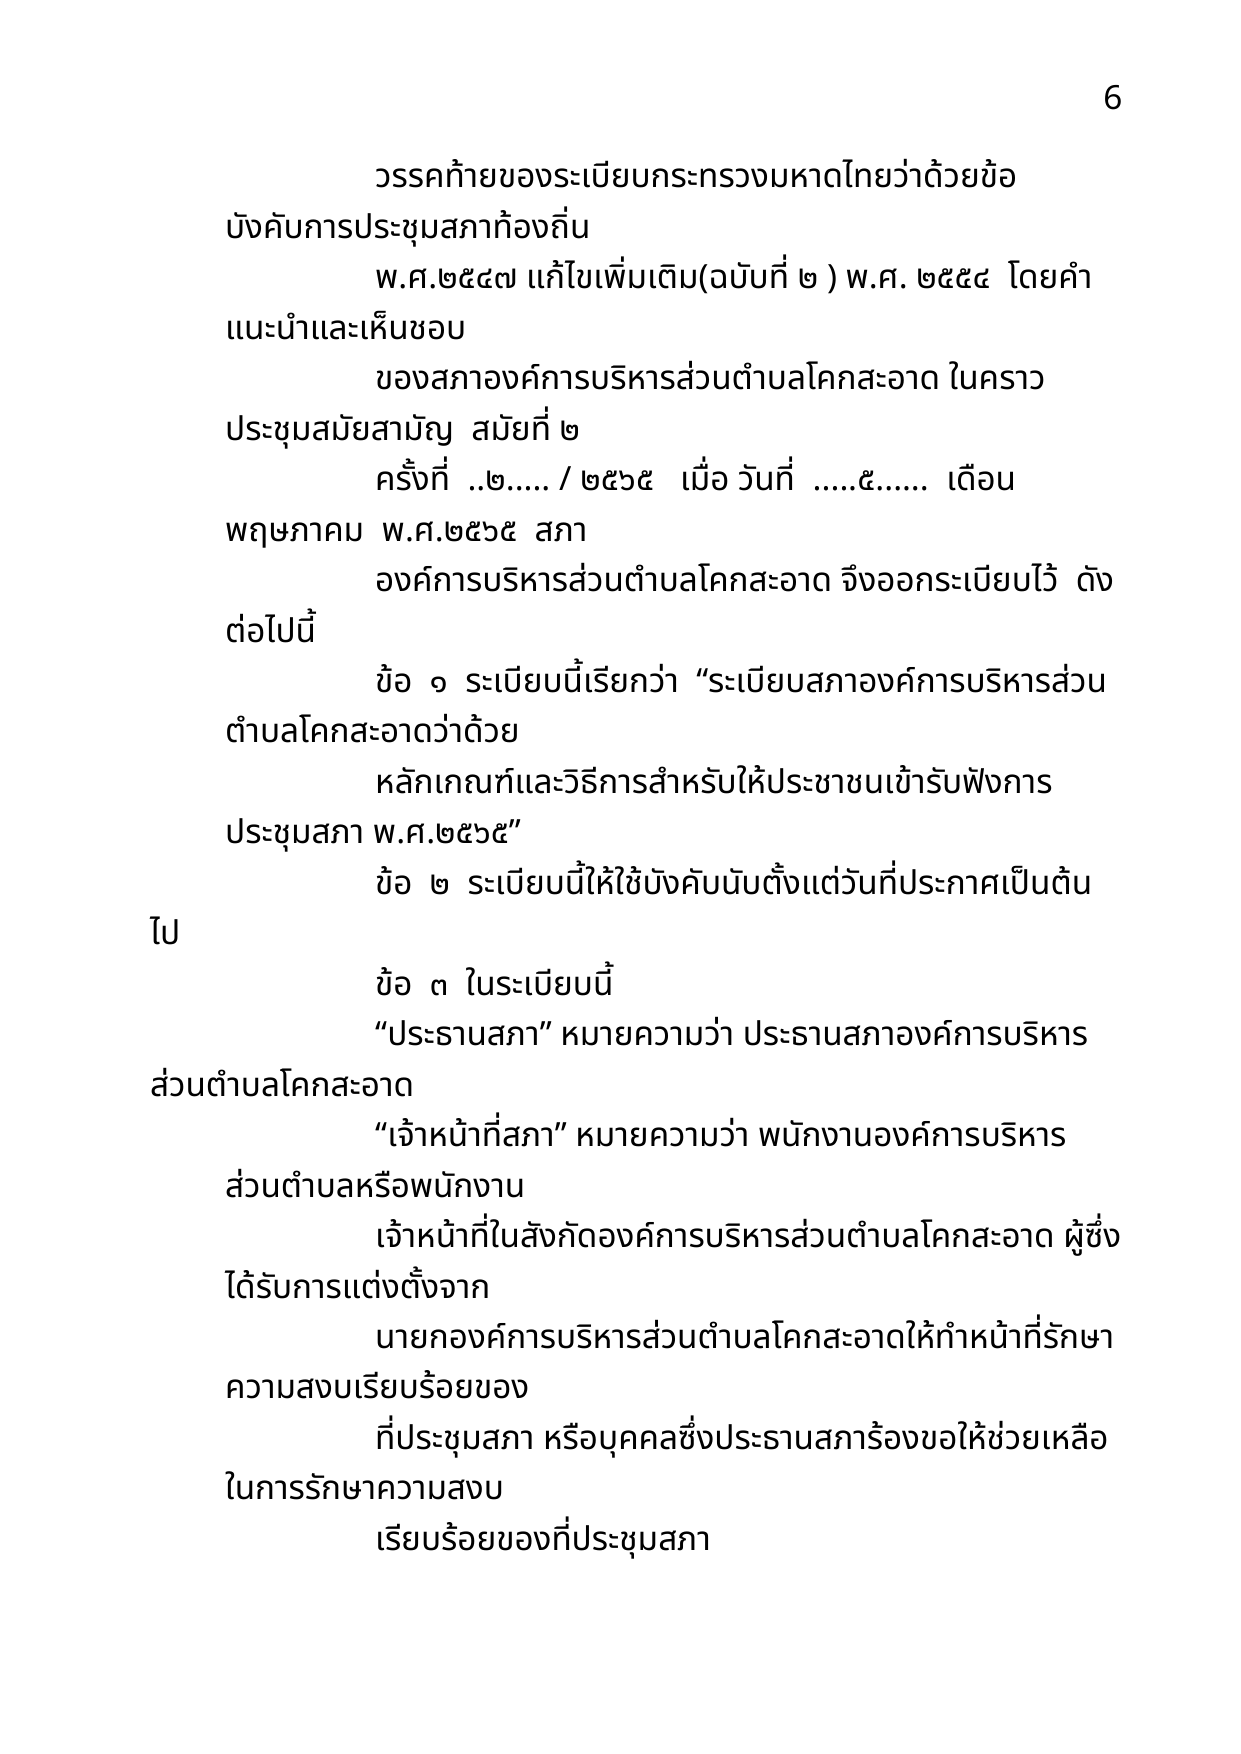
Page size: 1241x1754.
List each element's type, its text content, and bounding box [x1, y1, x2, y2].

text เรียบร้อยของที่ประชุมสภา [225, 1515, 1122, 1565]
text “เจ้าหน้าที่สภา” หมายความว่า พนักงานองค์การบริหารส่วนตำบลหรือพนักงาน [225, 1111, 1122, 1212]
text ที่ประชุมสภา หรือบุคคลซึ่งประธานสภาร้องขอให้ช่วยเหลือในการรักษาความสงบ [225, 1414, 1122, 1515]
text นายกองค์การบริหารส่วนตำบลโคกสะอาดให้ทำหน้าที่รักษาความสงบเรียบร้อยของ [225, 1313, 1122, 1414]
text พ.ศ.๒๕๔๗ แก้ไขเพิ่มเติม(ฉบับที่ ๒ ) พ.ศ. ๒๕๕๔ โดยคำแนะนำและเห็นชอบ [225, 253, 1122, 354]
text หลักเกณฑ์และวิธีการสำหรับให้ประชาชนเข้ารับฟังการประชุมสภา พ.ศ.๒๕๖๕” [225, 758, 1122, 859]
text องค์การบริหารส่วนตำบลโคกสะอาด จึงออกระเบียบไว้ ดังต่อไปนี้ [225, 556, 1122, 657]
text ข้อ ๑ ระเบียบนี้เรียกว่า “ระเบียบสภาองค์การบริหารส่วนตำบลโคกสะอาดว่าด้วย [225, 657, 1122, 758]
text ข้อ ๒ ระเบียบนี้ให้ใช้บังคับนับตั้งแต่วันที่ประกาศเป็นต้นไป [150, 859, 1122, 960]
text เจ้าหน้าที่ในสังกัดองค์การบริหารส่วนตำบลโคกสะอาด ผู้ซึ่งได้รับการแต่งตั้งจาก [225, 1212, 1122, 1313]
text วรรคท้ายของระเบียบกระทรวงมหาดไทยว่าด้วยข้อบังคับการประชุมสภาท้องถิ่น [225, 152, 1122, 253]
text ครั้งที่ ..๒..... / ๒๕๖๕ เมื่อ วันที่ .....๕...... เดือน พฤษภาคม พ.ศ.๒๕๖๕ สภา [225, 455, 1122, 556]
text “ประธานสภา” หมายความว่า ประธานสภาองค์การบริหารส่วนตำบลโคกสะอาด [150, 1010, 1122, 1111]
text ข้อ ๓ ในระเบียบนี้ [150, 960, 1122, 1010]
text ของสภาองค์การบริหารส่วนตำบลโคกสะอาด ในคราวประชุมสมัยสามัญ สมัยที่ ๒ [225, 354, 1122, 455]
